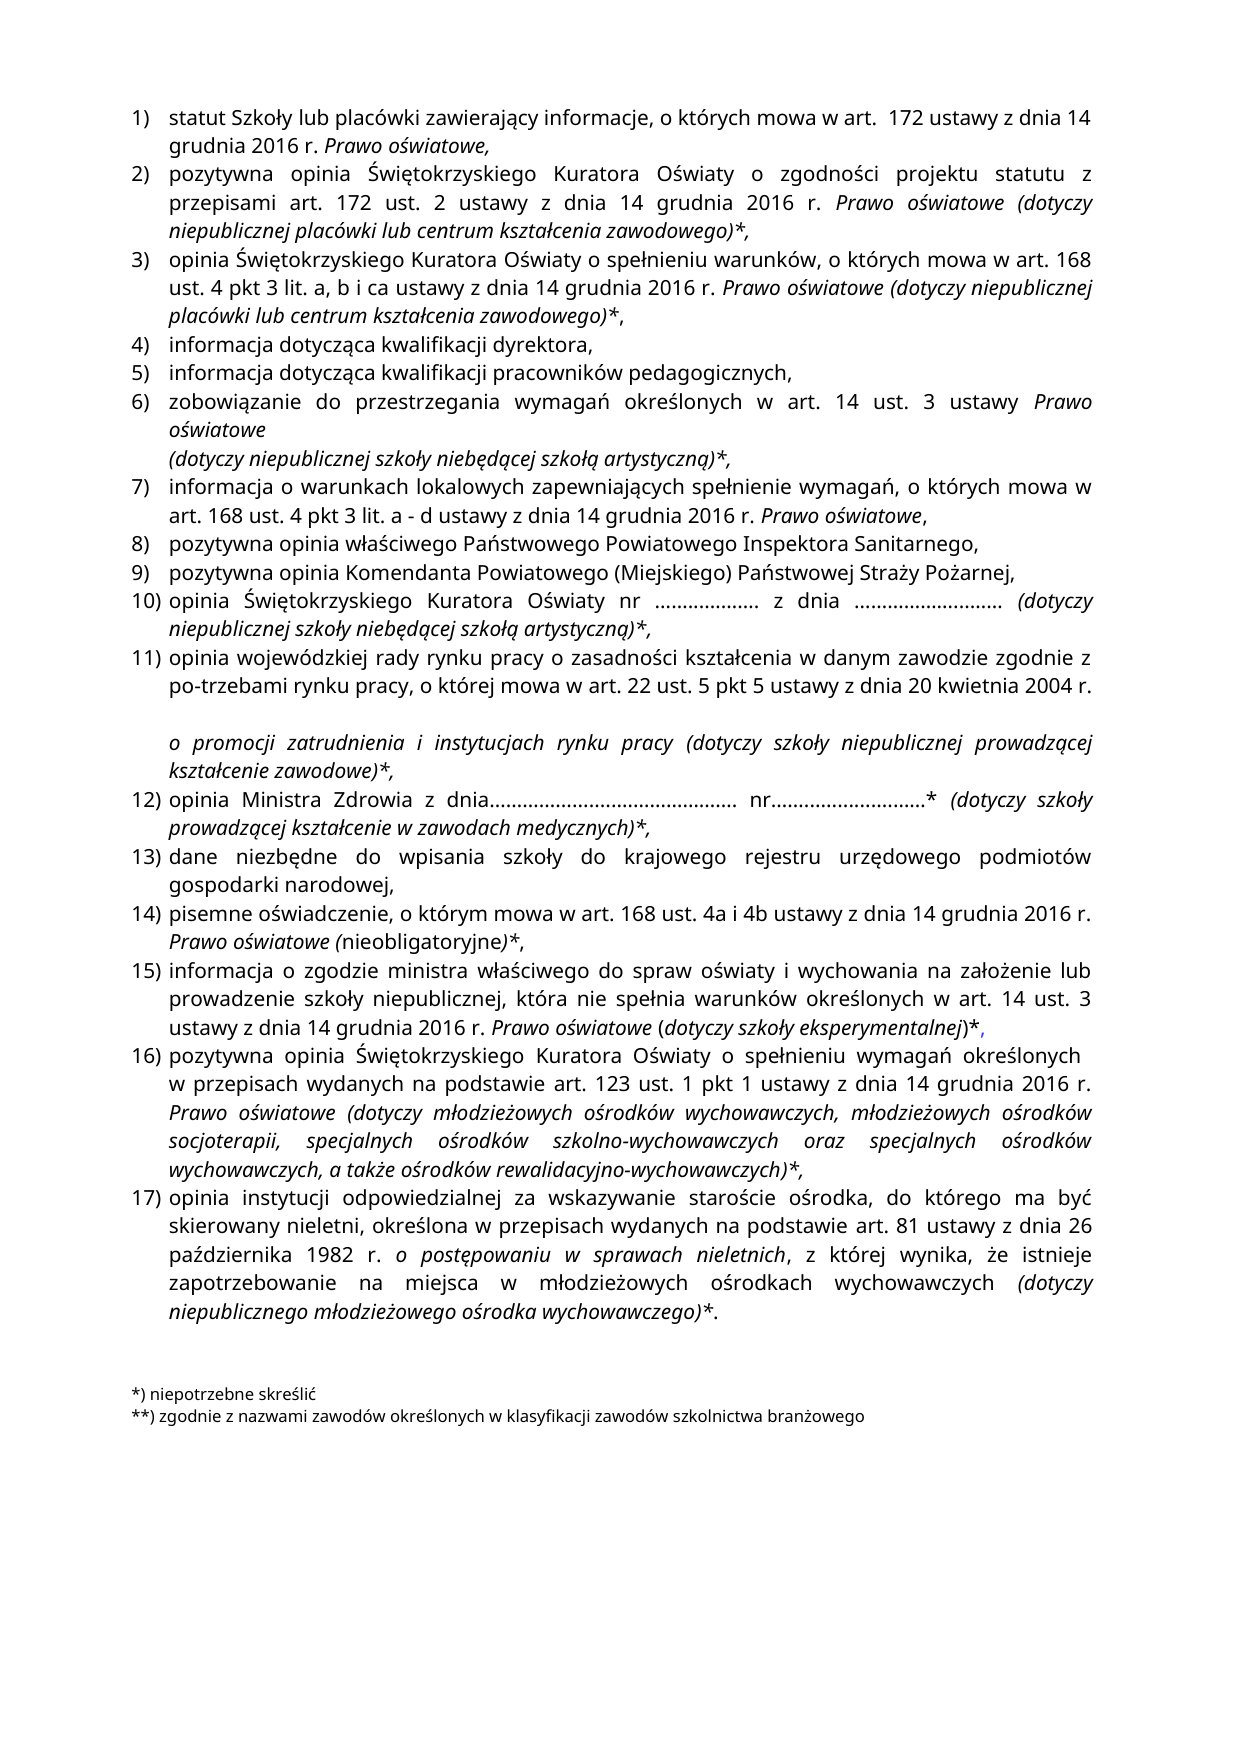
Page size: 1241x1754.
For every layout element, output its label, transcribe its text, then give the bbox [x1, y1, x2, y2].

list statut Szkoły lub placówki zawierający informacje, o których mowa w art. 172 ustawy z dnia 14 grudnia 2016 r. Prawo oświatowe, [131, 103, 1092, 159]
list zobowiązanie do przestrzegania wymagań określonych w art. 14 ust. 3 ustawy Prawo oświatowe (dotyczy niepublicznej szkoły niebędącej szkołą artystyczną)*, [131, 387, 1092, 472]
list opinia Ministra Zdrowia z dnia…………...........…………………. nr……................……* (dotyczy szkoły prowadzącej kształcenie w zawodach medycznych)*, [131, 785, 1092, 842]
list opinia instytucji odpowiedzialnej za wskazywanie staroście ośrodka, do którego ma być skierowany nieletni, określona w przepisach wydanych na podstawie art. 81 ustawy z dnia 26 października 1982 r. o postępowaniu w sprawach nieletnich, z której wynika, że istnieje zapotrzebowanie na miejsca w młodzieżowych ośrodkach wychowawczych (dotyczy niepublicznego młodzieżowego ośrodka wychowawczego)*. [131, 1183, 1092, 1325]
list opinia Świętokrzyskiego Kuratora Oświaty o spełnieniu warunków, o których mowa w art. 168 ust. 4 pkt 3 lit. a, b i ca ustawy z dnia 14 grudnia 2016 r. Prawo oświatowe (dotyczy niepublicznej placówki lub centrum kształcenia zawodowego)*, [131, 245, 1092, 330]
text *) niepotrzebne skreślić [131, 1382, 1092, 1405]
list pozytywna opinia właściwego Państwowego Powiatowego Inspektora Sanitarnego, [131, 529, 1092, 558]
list informacja o zgodzie ministra właściwego do spraw oświaty i wychowania na założenie lub prowadzenie szkoły niepublicznej, która nie spełnia warunków określonych w art. 14 ust. 3 ustawy z dnia 14 grudnia 2016 r. Prawo oświatowe (dotyczy szkoły eksperymentalnej)*, [131, 956, 1092, 1041]
list informacja dotycząca kwalifikacji dyrektora, [131, 330, 1092, 358]
list pozytywna opinia Świętokrzyskiego Kuratora Oświaty o spełnieniu wymagań określonych w przepisach wydanych na podstawie art. 123 ust. 1 pkt 1 ustawy z dnia 14 grudnia 2016 r. Prawo oświatowe (dotyczy młodzieżowych ośrodków wychowawczych, młodzieżowych ośrodków socjoterapii, specjalnych ośrodków szkolno-wychowawczych oraz specjalnych ośrodków wychowawczych, a także ośrodków rewalidacyjno-wychowawczych)*, [131, 1041, 1092, 1183]
list opinia Świętokrzyskiego Kuratora Oświaty nr ……...………. z dnia ………………...…… (dotyczy niepublicznej szkoły niebędącej szkołą artystyczną)*, [131, 586, 1092, 643]
list informacja dotycząca kwalifikacji pracowników pedagogicznych, [131, 358, 1092, 387]
list pozytywna opinia Komendanta Powiatowego (Miejskiego) Państwowej Straży Pożarnej, [131, 558, 1092, 586]
text **) zgodnie z nazwami zawodów określonych w klasyfikacji zawodów szkolnictwa branżowego [131, 1405, 1092, 1428]
list pisemne oświadczenie, o którym mowa w art. 168 ust. 4a i 4b ustawy z dnia 14 grudnia 2016 r. Prawo oświatowe (nieobligatoryjne)*, [131, 899, 1092, 956]
list opinia wojewódzkiej rady rynku pracy o zasadności kształcenia w danym zawodzie zgodnie z po-trzebami rynku pracy, o której mowa w art. 22 ust. 5 pkt 5 ustawy z dnia 20 kwietnia 2004 r. o promocji zatrudnienia i instytucjach rynku pracy (dotyczy szkoły niepublicznej prowadzącej kształcenie zawodowe)*, [131, 643, 1092, 785]
list informacja o warunkach lokalowych zapewniających spełnienie wymagań, o których mowa w art. 168 ust. 4 pkt 3 lit. a - d ustawy z dnia 14 grudnia 2016 r. Prawo oświatowe, [131, 472, 1092, 529]
list dane niezbędne do wpisania szkoły do krajowego rejestru urzędowego podmiotów gospodarki narodowej, [131, 842, 1092, 899]
list pozytywna opinia Świętokrzyskiego Kuratora Oświaty o zgodności projektu statutu z przepisami art. 172 ust. 2 ustawy z dnia 14 grudnia 2016 r. Prawo oświatowe (dotyczy niepublicznej placówki lub centrum kształcenia zawodowego)*, [131, 159, 1092, 245]
